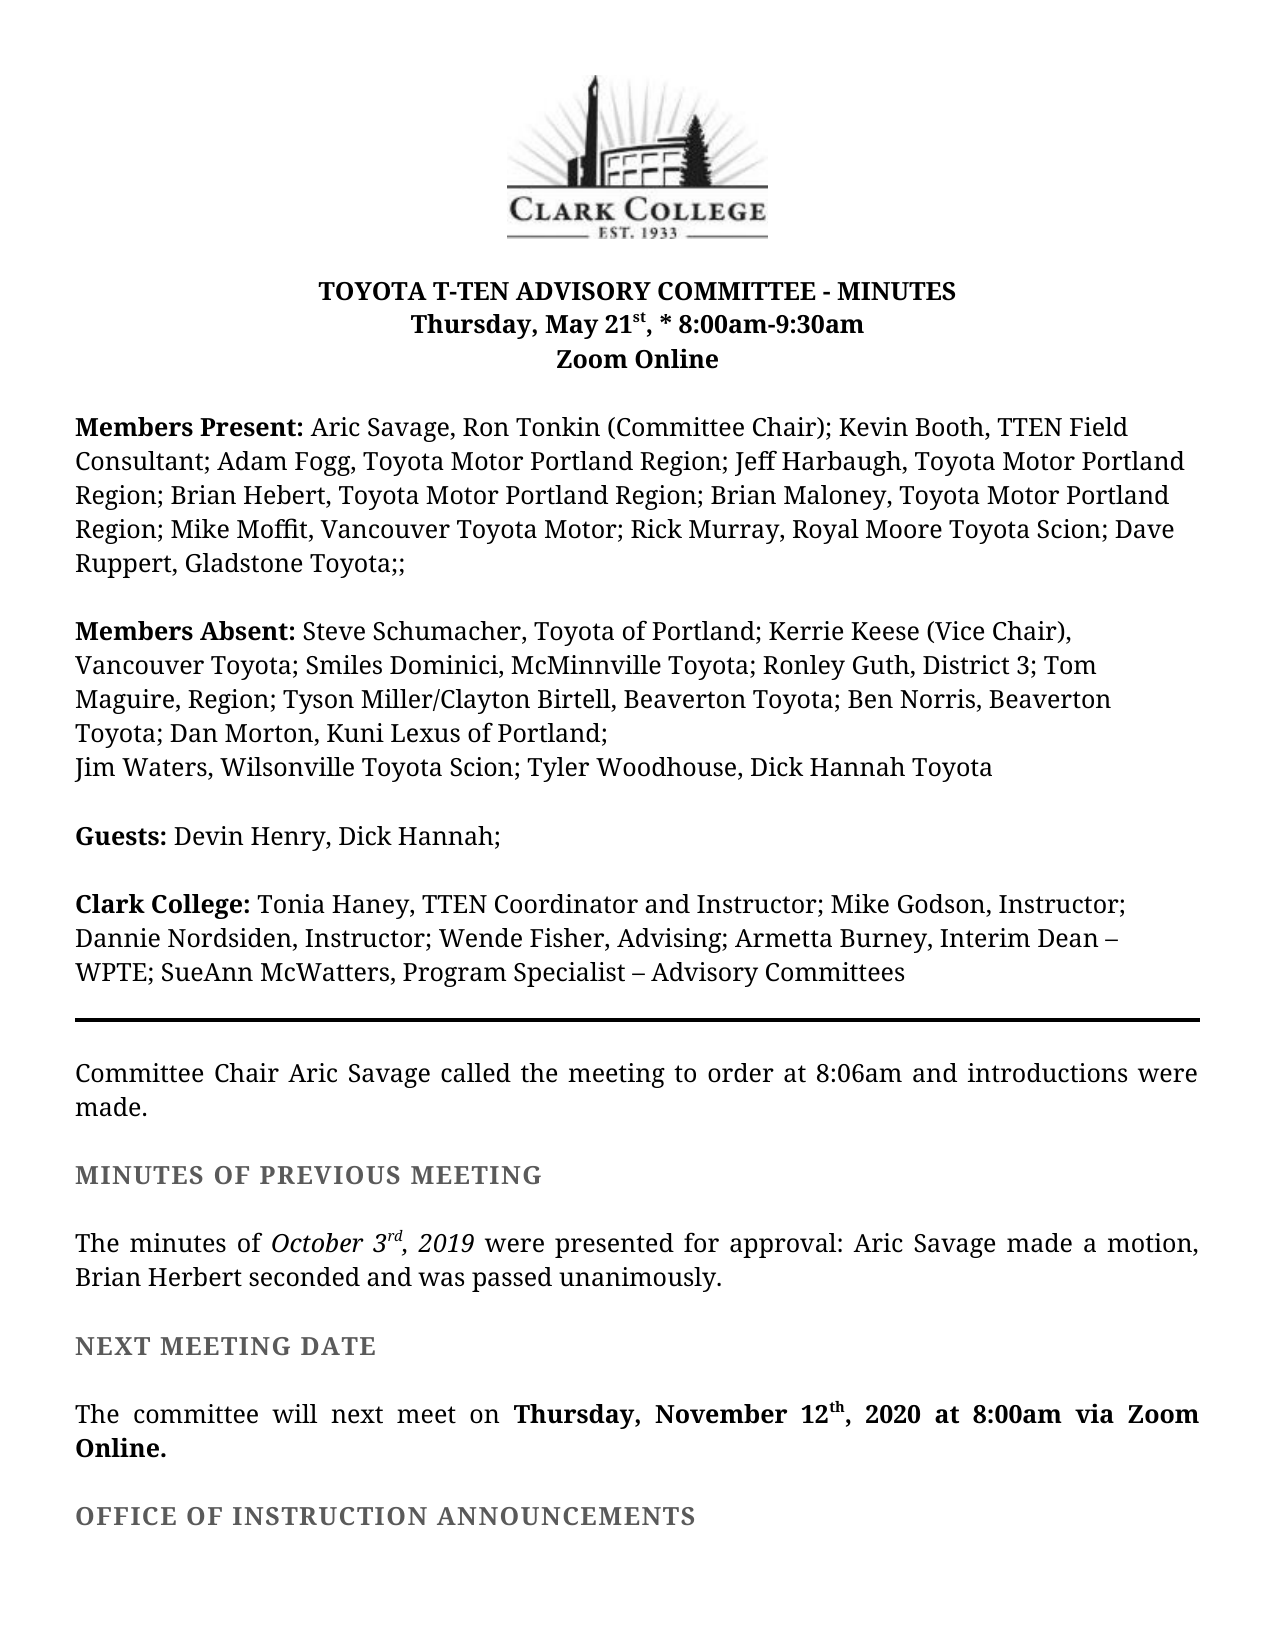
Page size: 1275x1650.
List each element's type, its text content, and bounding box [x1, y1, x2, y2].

text Jim Waters, Wilsonville Toyota Scion; Tyler Woodhouse, Dick Hannah Toyota [75, 750, 1200, 784]
text Members Absent: Steve Schumacher, Toyota of Portland; Kerrie Keese (Vice Chair), Vancouver Toyota; Smiles Dominici, McMinnville Toyota; Ronley Guth, District 3; Tom Maguire, Region; Tyson Miller/Clayton Birtell, Beaverton Toyota; Ben Norris, Beaverton Toyota; Dan Morton, Kuni Lexus of Portland; [75, 614, 1200, 750]
text Committee Chair Aric Savage called the meeting to order at 8:06am and introductions were made. [75, 1056, 1200, 1124]
text Zoom Online [75, 341, 1200, 375]
text The committee will next meet on Thursday, November 12th, 2020 at 8:00am via Zoom Online. [75, 1396, 1200, 1464]
text Clark College: Tonia Haney, TTEN Coordinator and Instructor; Mike Godson, Instructor; Dannie Nordsiden, Instructor; Wende Fisher, Advising; Armetta Burney, Interim Dean – WPTE; SueAnn McWatters, Program Specialist – Advisory Committees [75, 886, 1200, 1018]
text Thursday, May 21st, * 8:00am-9:30am [75, 307, 1200, 341]
text The minutes of October 3rd, 2019 were presented for approval: Aric Savage made a motion, Brian Herbert seconded and was passed unanimously. [75, 1226, 1200, 1294]
text TOYOTA T-TEN ADVISORY COMMITTEE - MINUTES [75, 273, 1200, 307]
subtitle NEXT MEETING DATE [75, 1328, 1200, 1362]
picture [507, 75, 768, 239]
text Members Present: Aric Savage, Ron Tonkin (Committee Chair); Kevin Booth, TTEN Field Consultant; Adam Fogg, Toyota Motor Portland Region; Jeff Harbaugh, Toyota Motor Portland Region; Brian Hebert, Toyota Motor Portland Region; Brian Maloney, Toyota Motor Portland Region; Mike Moffit, Vancouver Toyota Motor; Rick Murray, Royal Moore Toyota Scion; Dave Ruppert, Gladstone Toyota;; [75, 409, 1200, 580]
text Guests: Devin Henry, Dick Hannah; [75, 818, 1200, 852]
subtitle MINUTES OF PREVIOUS MEETING [75, 1158, 1200, 1192]
subtitle OFFICE OF INSTRUCTION ANNOUNCEMENTS [75, 1498, 1200, 1533]
